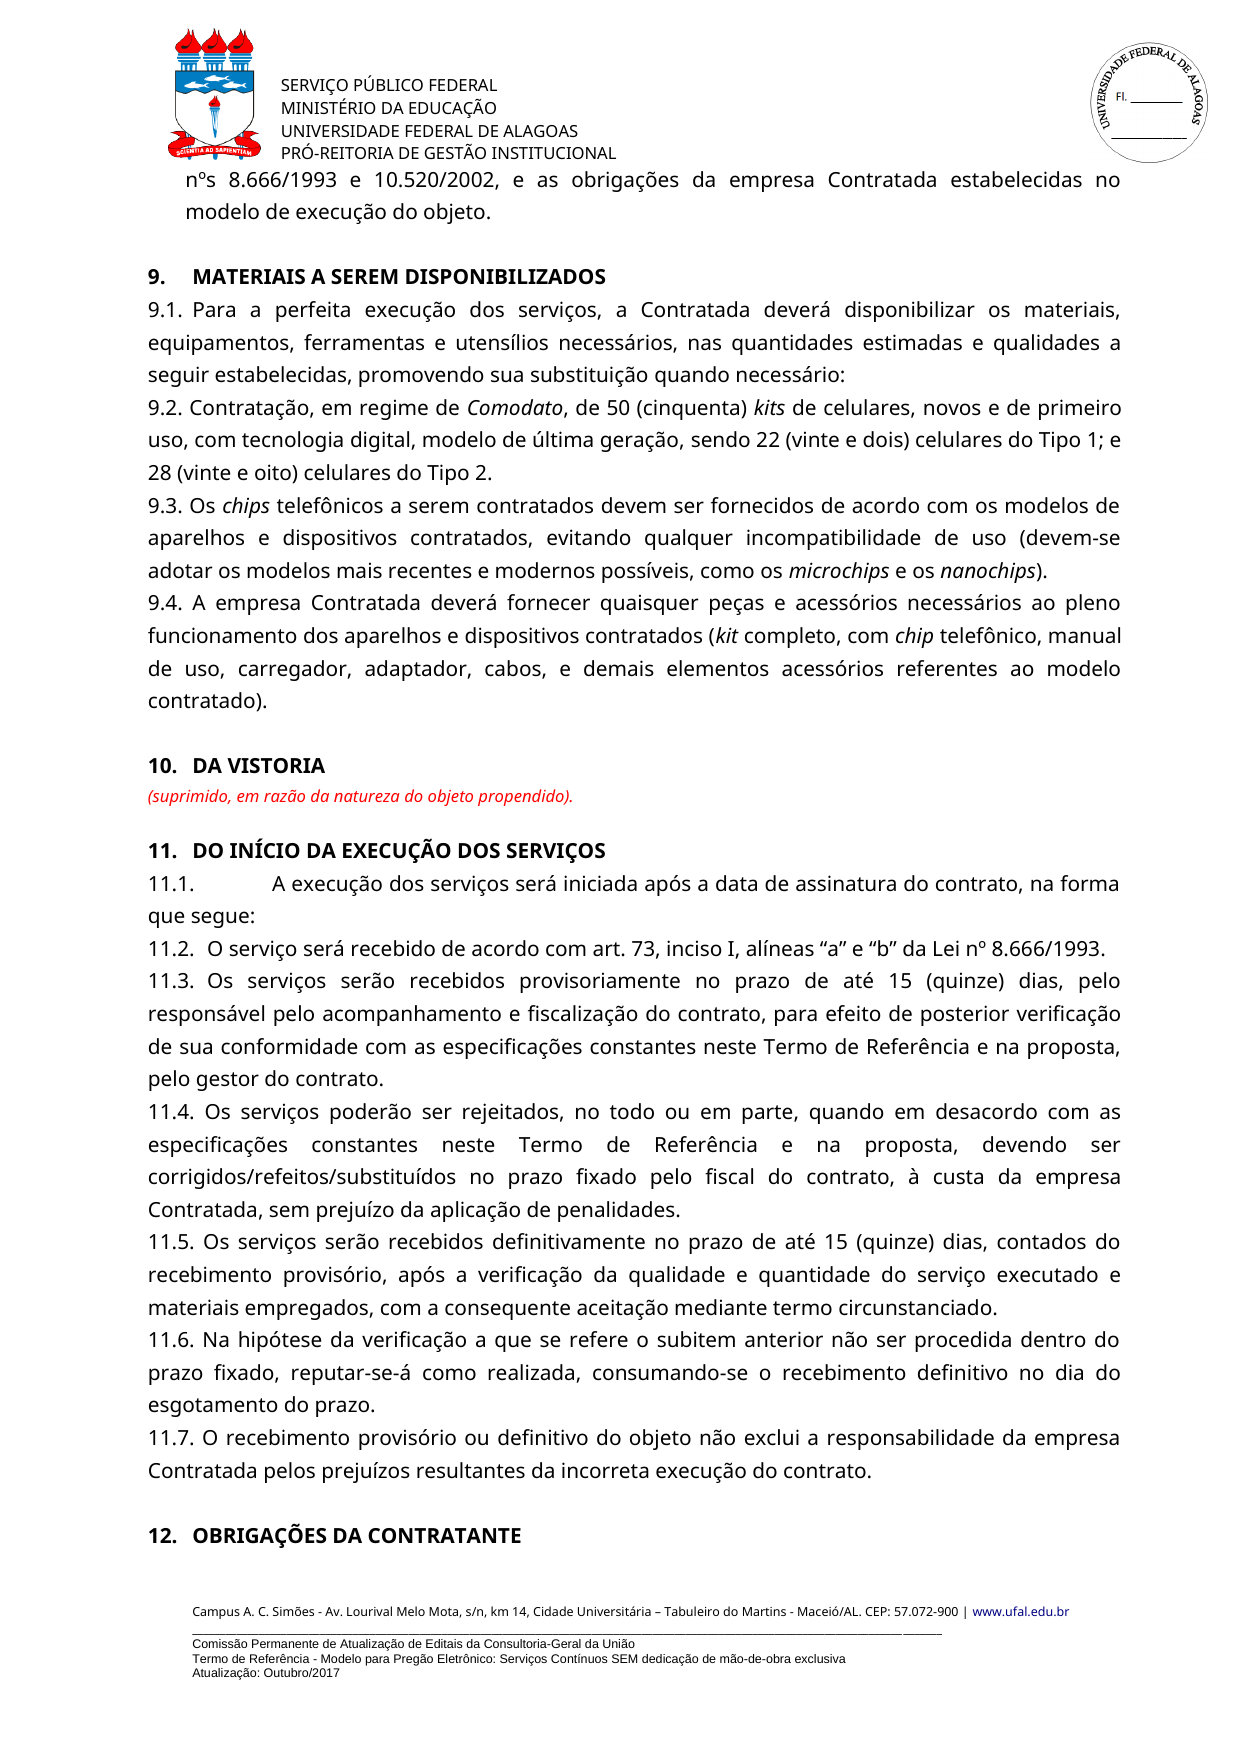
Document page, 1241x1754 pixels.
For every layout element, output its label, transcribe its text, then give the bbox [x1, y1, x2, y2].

list DA VISTORIA [148, 752, 1122, 780]
picture [1087, 41, 1212, 166]
list A execução dos serviços será iniciada após a data de assinatura do contrato, na forma que segue: [148, 869, 1122, 930]
list Para a perfeita execução dos serviços, a Contratada deverá disponibilizar os materiais, equipamentos, ferramentas e utensílios necessários, nas quantidades estimadas e qualidades a seguir estabelecidas, promovendo sua substituição quando necessário: [148, 295, 1122, 389]
list O serviço será recebido de acordo com art. 73, inciso I, alíneas “a” e “b” da Lei nº 8.666/1993. [148, 934, 1122, 962]
text 11.7. O recebimento provisório ou definitivo do objeto não exclui a responsabilidade da empresa Contratada pelos prejuízos resultantes da incorreta execução do contrato. [148, 1423, 1122, 1484]
list Os serviços serão recebidos provisoriamente no prazo de até 15 (quinze) dias, pelo responsável pelo acompanhamento e fiscalização do contrato, para efeito de posterior verificação de sua conformidade com as especificações constantes neste Termo de Referência e na proposta, pelo gestor do contrato. [148, 967, 1122, 1093]
text 11.4. Os serviços poderão ser rejeitados, no todo ou em parte, quando em desacordo com as especificações constantes neste Termo de Referência e na proposta, devendo ser corrigidos/refeitos/substituídos no prazo fixado pelo fiscal do contrato, à custa da empresa Contratada, sem prejuízo da aplicação de penalidades. [148, 1097, 1122, 1223]
list OBRIGAÇÕES DA CONTRATANTE [148, 1521, 1122, 1549]
text 9.2. Contratação, em regime de Comodato, de 50 (cinquenta) kits de celulares, novos e de primeiro uso, com tecnologia digital, modelo de última geração, sendo 22 (vinte e dois) celulares do Tipo 1; e 28 (vinte e oito) celulares do Tipo 2. [148, 393, 1122, 487]
text 11.5. Os serviços serão recebidos definitivamente no prazo de até 15 (quinze) dias, contados do recebimento provisório, após a verificação da qualidade e quantidade do serviço executado e materiais empregados, com a consequente aceitação mediante termo circunstanciado. [148, 1227, 1122, 1321]
list (suprimido, em razão da natureza do objeto propendido). [148, 784, 1122, 807]
list MATERIAIS A SEREM DISPONIBILIZADOS [148, 262, 1122, 291]
list DO INÍCIO DA EXECUÇÃO DOS SERVIÇOS [148, 836, 1122, 865]
picture [164, 25, 264, 162]
text 9.3. Os chips telefônicos a serem contratados devem ser fornecidos de acordo com os modelos de aparelhos e dispositivos contratados, evitando qualquer incompatibilidade de uso (devem-se adotar os modelos mais recentes e modernos possíveis, como os microchips e os nanochips). [148, 491, 1122, 584]
text 9.4. A empresa Contratada deverá fornecer quaisquer peças e acessórios necessários ao pleno funcionamento dos aparelhos e dispositivos contratados (kit completo, com chip telefônico, manual de uso, carregador, adaptador, cabos, e demais elementos acessórios referentes ao modelo contratado). [148, 588, 1122, 715]
text 11.6. Na hipótese da verificação a que se refere o subitem anterior não ser procedida dentro do prazo fixado, reputar-se-á como realizada, consumando-se o recebimento definitivo no dia do esgotamento do prazo. [148, 1325, 1122, 1419]
